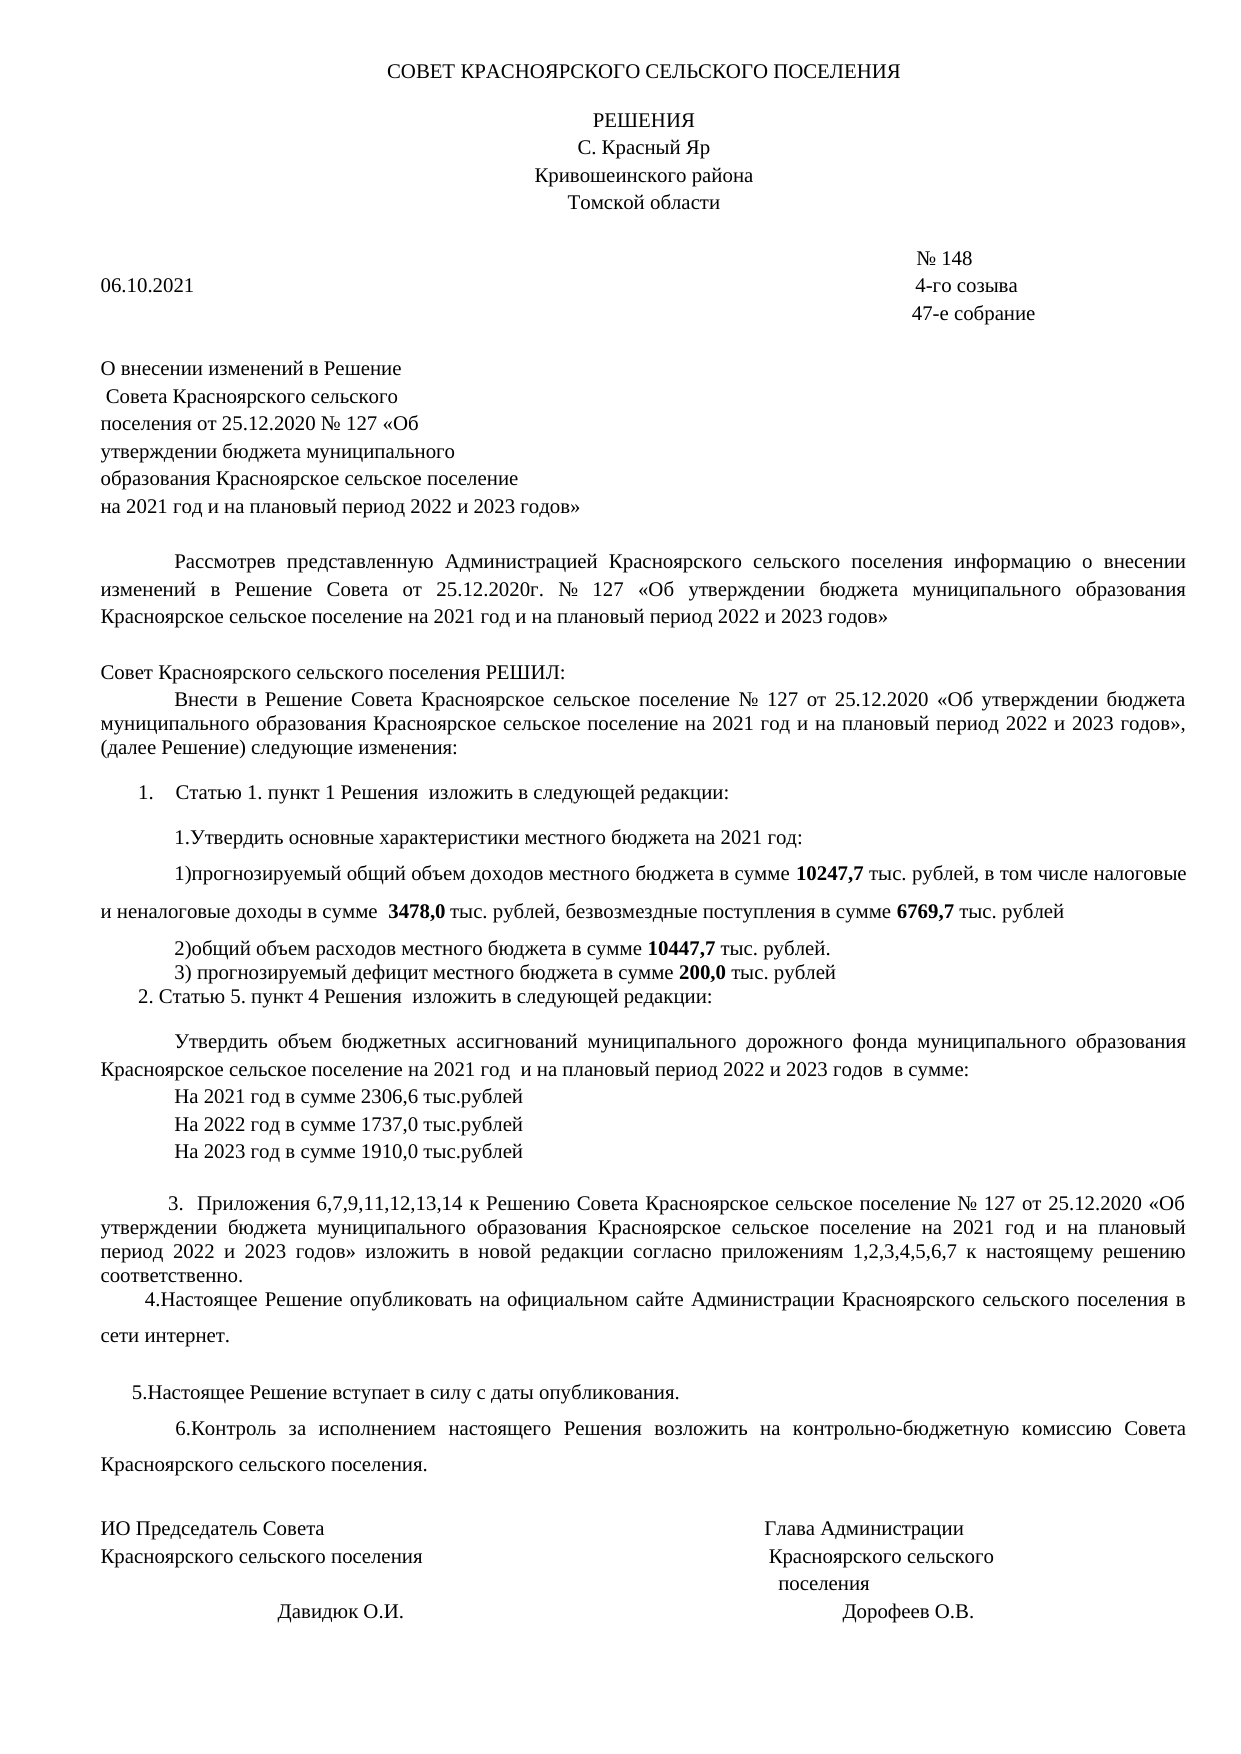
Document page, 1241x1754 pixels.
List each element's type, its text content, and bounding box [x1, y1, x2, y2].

text 6.Контроль за исполнением настоящего Решения возложить на контрольно-бюджетную комиссию Совета Красноярского сельского поселения. [100, 1416, 1187, 1476]
text Совет Красноярского сельского поселения РЕШИЛ: [100, 659, 1187, 684]
text Внести в Решение Совета Красноярское сельское поселение № 127 от 25.12.2020 «Об утверждении бюджета муниципального образования Красноярское сельское поселение на 2021 год и на плановый период 2022 и 2023 годов», (далее Решение) следующие изменения: [100, 687, 1187, 759]
text поселения от 25.12.2020 № 127 «Об [100, 411, 1187, 435]
text На 2022 год в сумме 1737,0 тыс.рублей [100, 1112, 1187, 1136]
text утверждении бюджета муниципального [100, 439, 1187, 463]
text 47-е собрание [100, 301, 1187, 325]
text На 2021 год в сумме 2306,6 тыс.рублей [100, 1084, 1187, 1108]
text О внесении изменений в Решение [100, 356, 1187, 380]
text 1.Утвердить основные характеристики местного бюджета на 2021 год: [100, 825, 1187, 849]
text Красноярского сельского поселения Красноярского сельского поселения [100, 1544, 1187, 1595]
text на 2021 год и на плановый период 2022 и 2023 годов» [100, 494, 1187, 518]
text 5.Настоящее Решение вступает в силу с даты опубликования. [100, 1380, 1187, 1404]
text РЕШЕНИЯ [100, 107, 1187, 132]
text образования Красноярское сельское поселение [100, 466, 1187, 490]
text 3) прогнозируемый дефицит местного бюджета в сумме 200,0 тыс. рублей [100, 960, 1187, 984]
text Совета Красноярского сельского [100, 383, 1187, 408]
text Томской области [100, 190, 1187, 214]
text Рассмотрев представленную Администрацией Красноярского сельского поселения информацию о внесении изменений в Решение Совета от 25.12.2020г. № 127 «Об утверждении бюджета муниципального образования Красноярское сельское поселение на 2021 год и на плановый период 2022 и 2023 годов» [100, 549, 1187, 628]
list Статью 1. пункт 1 Решения изложить в следующей редакции: [138, 780, 1187, 804]
text 2)общий объем расходов местного бюджета в сумме 10447,7 тыс. рублей. [100, 936, 1187, 960]
text На 2023 год в сумме 1910,0 тыс.рублей [100, 1139, 1187, 1163]
text Давидюк О.И. Дорофеев О.В. [100, 1599, 1187, 1623]
text 3. Приложения 6,7,9,11,12,13,14 к Решению Совета Красноярское сельское поселение № 127 от 25.12.2020 «Об утверждении бюджета муниципального образования Красноярское сельское поселение на 2021 год и на плановый период 2022 и 2023 годов» изложить в новой редакции согласно приложениям 1,2,3,4,5,6,7 к настоящему решению соответственно. [100, 1191, 1187, 1287]
text С. Красный Яр [100, 135, 1187, 159]
text Утвердить объем бюджетных ассигнований муниципального дорожного фонда муниципального образования Красноярское сельское поселение на 2021 год и на плановый период 2022 и 2023 годов в сумме: [100, 1029, 1187, 1081]
text ИО Председатель Совета Глава Администрации [100, 1516, 1187, 1540]
text 2. Статью 5. пункт 4 Решения изложить в следующей редакции: [138, 984, 1187, 1008]
text СОВЕТ КРАСНОЯРСКОГО СЕЛЬСКОГО ПОСЕЛЕНИЯ [100, 59, 1187, 83]
text 4.Настоящее Решение опубликовать на официальном сайте Администрации Красноярского сельского поселения в сети интернет. [100, 1287, 1187, 1347]
text 1)прогнозируемый общий объем доходов местного бюджета в сумме 10247,7 тыс. рублей, в том числе налоговые и неналоговые доходы в сумме 3478,0 тыс. рублей, безвозмездные поступления в сумме 6769,7 тыс. рублей [100, 861, 1187, 923]
text 06.10.2021 4-го созыва [100, 273, 1187, 297]
text Кривошеинского района [100, 163, 1187, 187]
text № 148 [100, 246, 1187, 269]
